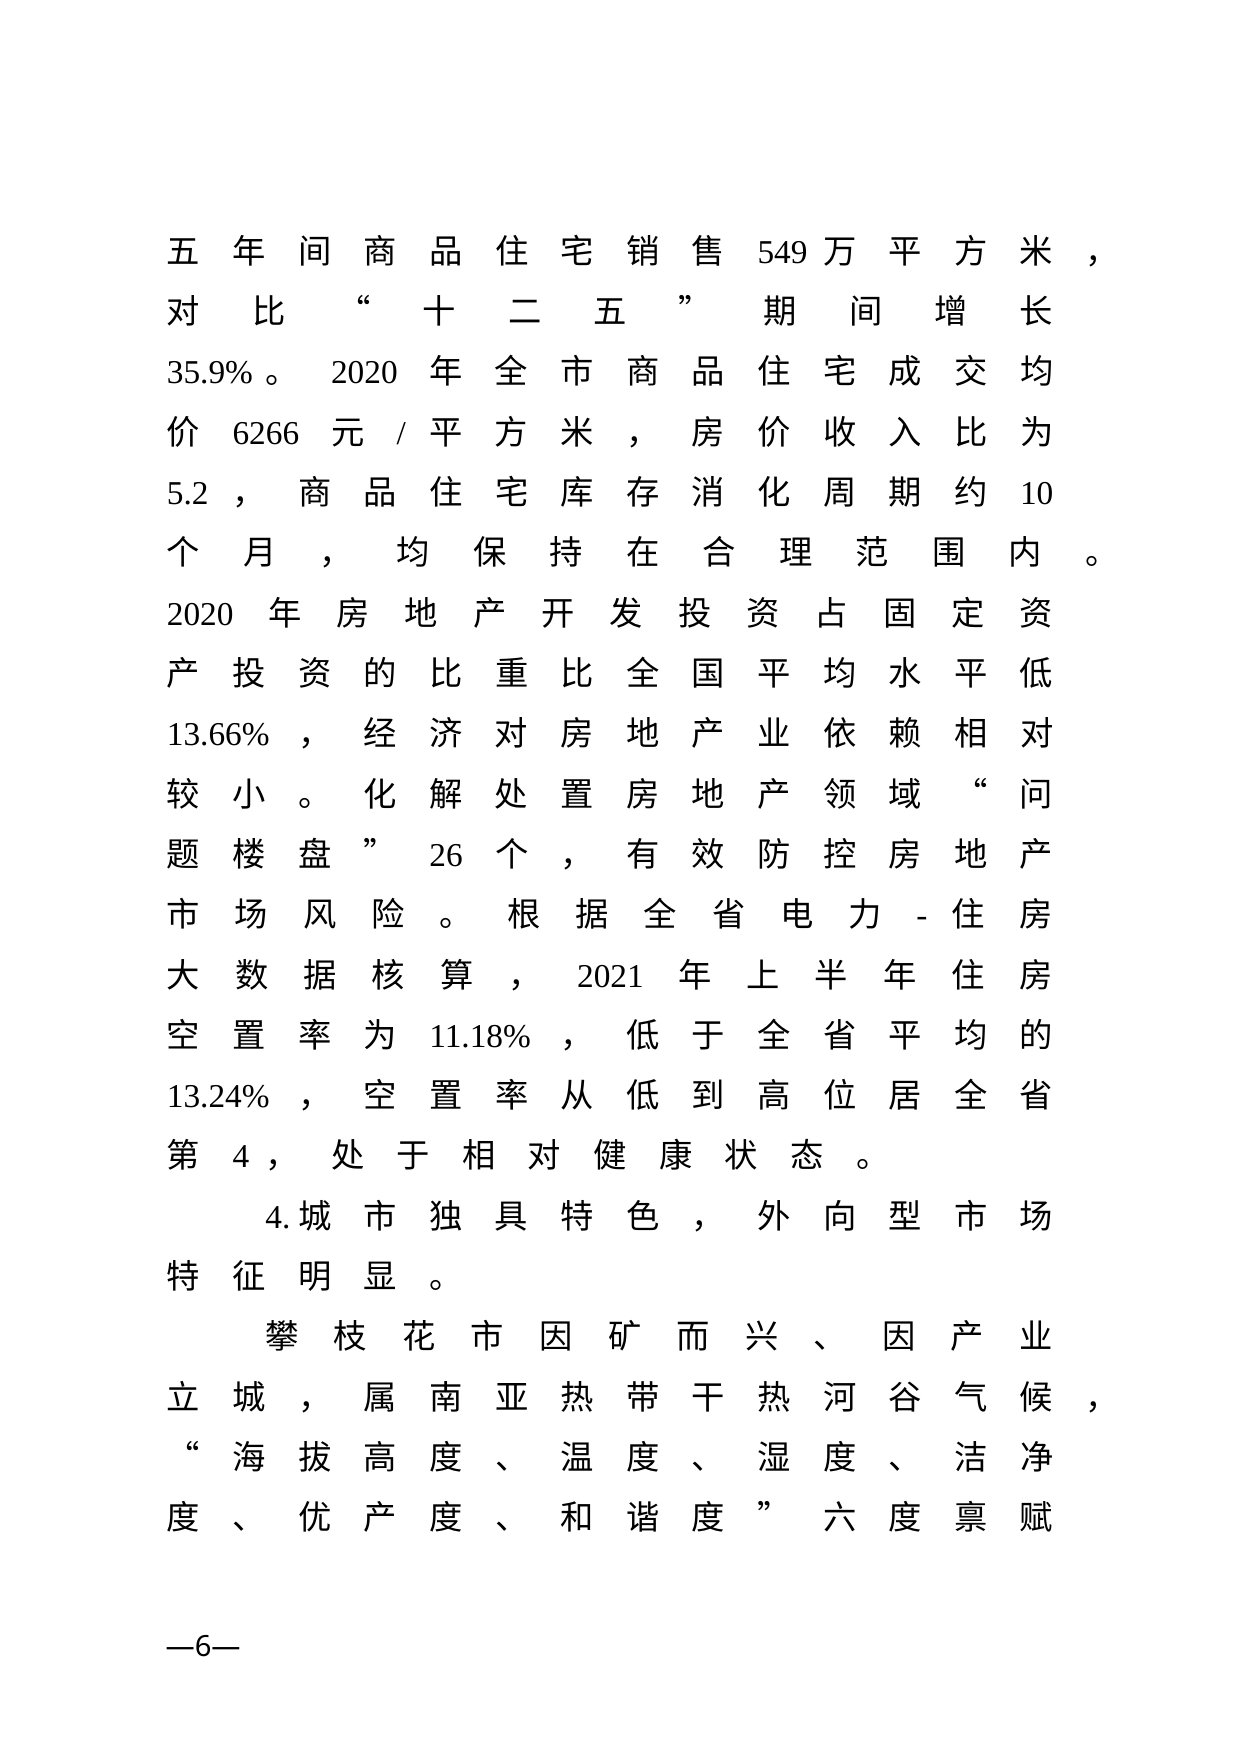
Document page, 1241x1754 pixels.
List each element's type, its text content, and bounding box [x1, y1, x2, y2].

text 4.城市独具特色，外向型市场特征明显。 [167, 1183, 1085, 1304]
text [167, 1304, 1085, 1545]
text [167, 218, 1085, 1183]
